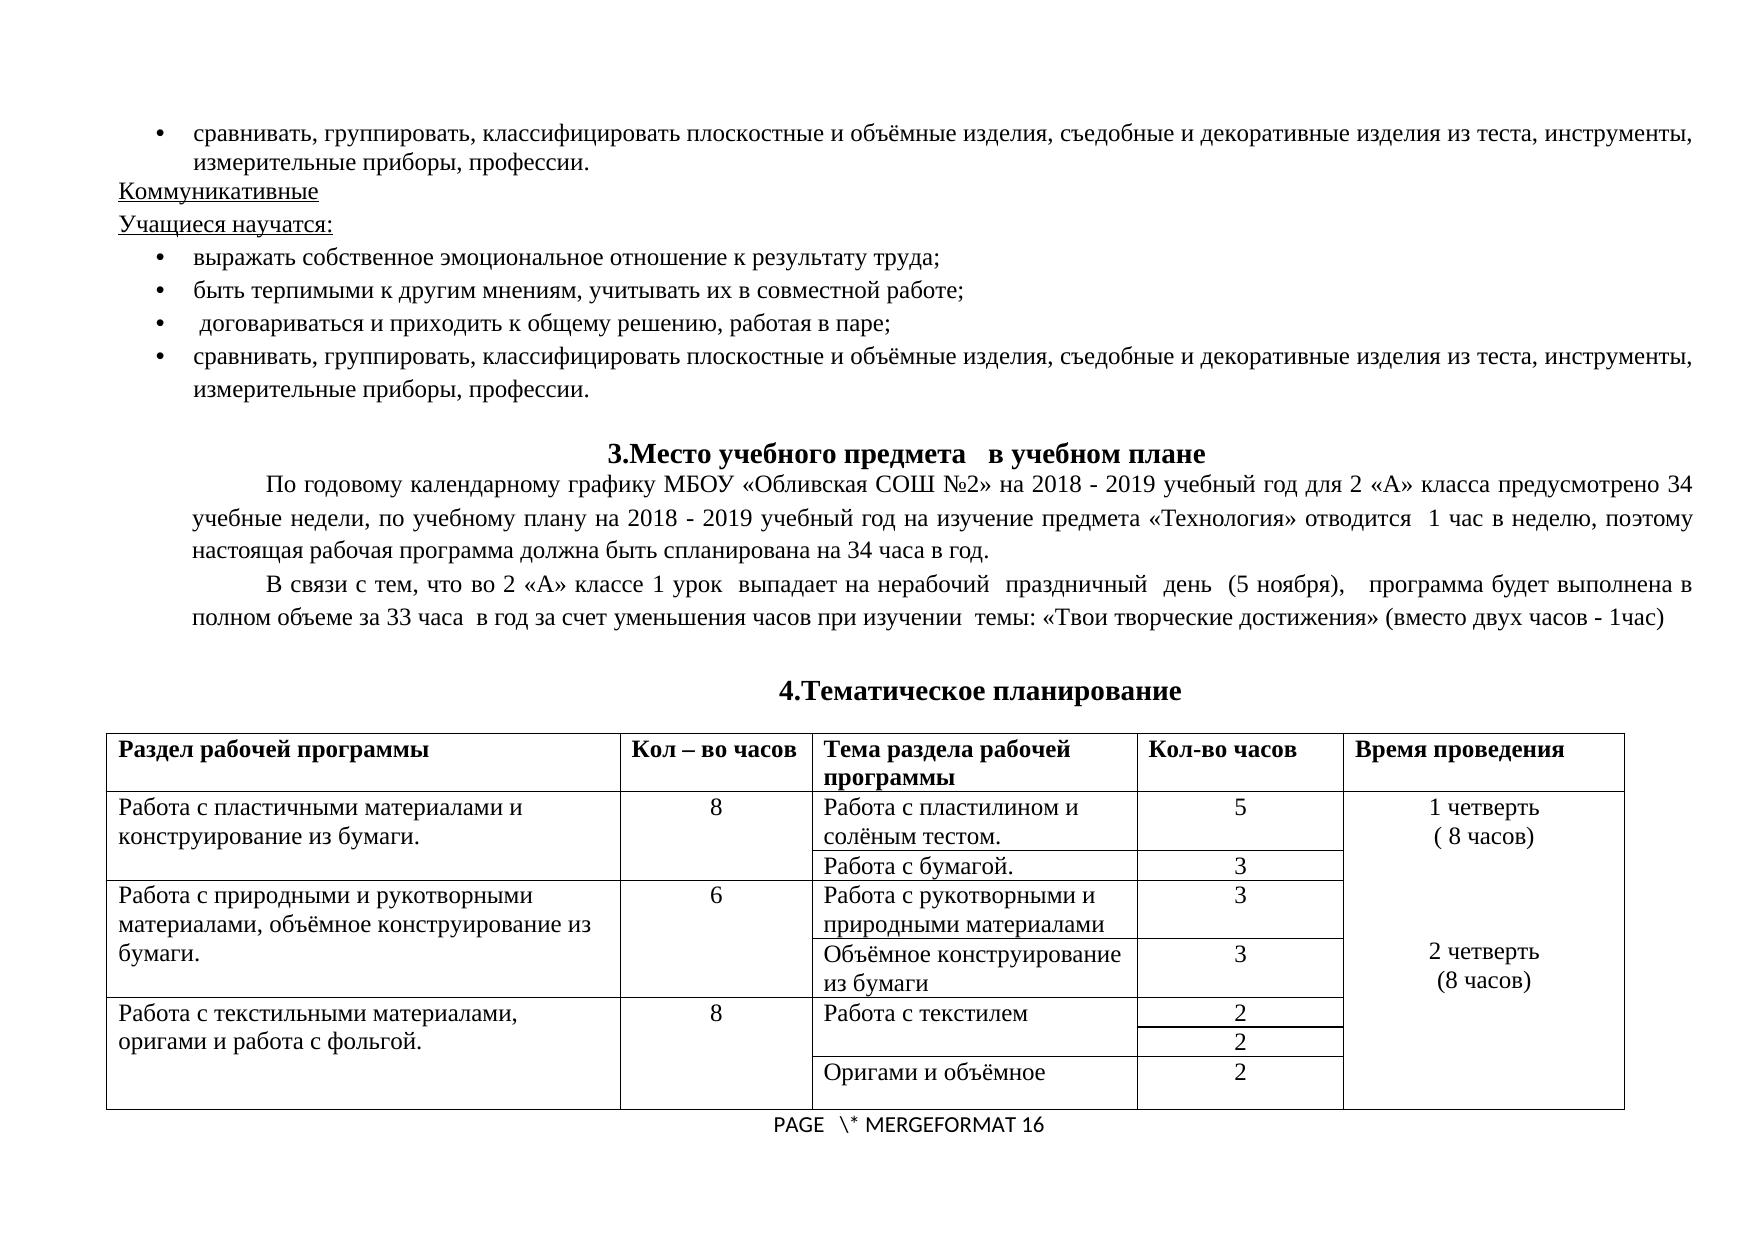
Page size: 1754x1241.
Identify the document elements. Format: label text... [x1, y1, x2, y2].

table_cell 1 четверть ( 8 часов) 2 четверть (8 часов) 3 четверть (9 часов) 4 четверть (8 часов) [1344, 792, 1624, 1109]
text Коммуникативные [118, 176, 1695, 204]
table_header Раздел рабочей программы [107, 734, 620, 791]
table_cell 2 [1138, 1057, 1343, 1109]
table_cell Работа с бумагой. [813, 851, 1137, 879]
table_cell 6 [621, 881, 812, 997]
table_header Тема раздела рабочей программы [813, 734, 1137, 791]
text Учащиеся научатся: [118, 209, 1695, 237]
table_cell 3 [1138, 881, 1343, 938]
list сравнивать, группировать, классифицировать плоскостные и объёмные изделия, съедобные и декоративные изделия из теста, инструменты, измерительные приборы, профессии. [156, 118, 1695, 176]
table_cell Работа с пластилином и солёным тестом. [813, 792, 1137, 850]
table_cell 2 [1138, 1028, 1343, 1056]
list выражать собственное эмоциональное отношение к результату труда; [156, 242, 1695, 271]
table_cell Работа с пластичными материалами и конструирование из бумаги. [107, 792, 620, 879]
table_cell 8 [621, 998, 812, 1109]
text 3.Место учебного предмета в учебном плане [118, 436, 1695, 469]
table_header Время проведения [1344, 734, 1624, 791]
table_cell 3 [1138, 939, 1343, 997]
table_cell Объёмное конструирование из бумаги [813, 939, 1137, 997]
list сравнивать, группировать, классифицировать плоскостные и объёмные изделия, съедобные и декоративные изделия из теста, инструменты, измерительные приборы, профессии. [156, 341, 1695, 403]
list договариваться и приходить к общему решению, работая в паре; [156, 308, 1695, 337]
table_cell 8 [621, 792, 812, 879]
text По годовому календарному графику МБОУ «Обливская СОШ №2» на 2018 - 2019 учебный год для 2 «А» класса предусмотрено 34 учебные недели, по учебному плану на 2018 - 2019 учебный год на изучение предмета «Технология» отводится 1 час в неделю, поэтому настоящая рабочая программа должна быть спланирована на 34 часа в год. [192, 469, 1695, 564]
table_cell 2 [1138, 998, 1343, 1026]
table_cell 3 [1138, 851, 1343, 879]
table_cell Работа с рукотворными и природными материалами [813, 881, 1137, 938]
table_cell Работа с текстильными материалами, оригами и работа с фольгой. [107, 998, 620, 1109]
table_header Кол-во часов [1138, 734, 1343, 791]
list 4.Тематическое планирование [193, 673, 1695, 707]
table_cell Работа с природными и рукотворными материалами, объёмное конструирование из бумаги. [107, 881, 620, 997]
text В связи с тем, что во 2 «А» классе 1 урок выпадает на нерабочий праздничный день (5 ноября), программа будет выполнена в полном объеме за 33 часа в год за счет уменьшения часов при изучении темы: «Твои творческие достижения» (вместо двух часов - 1час) [192, 569, 1695, 630]
table_cell Работа с текстилем [813, 998, 1137, 1056]
list быть терпимыми к другим мнениям, учитывать их в совместной работе; [156, 275, 1695, 304]
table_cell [813, 1057, 1137, 1109]
table_header Кол – во часов [621, 734, 812, 791]
table_cell 5 [1138, 792, 1343, 850]
